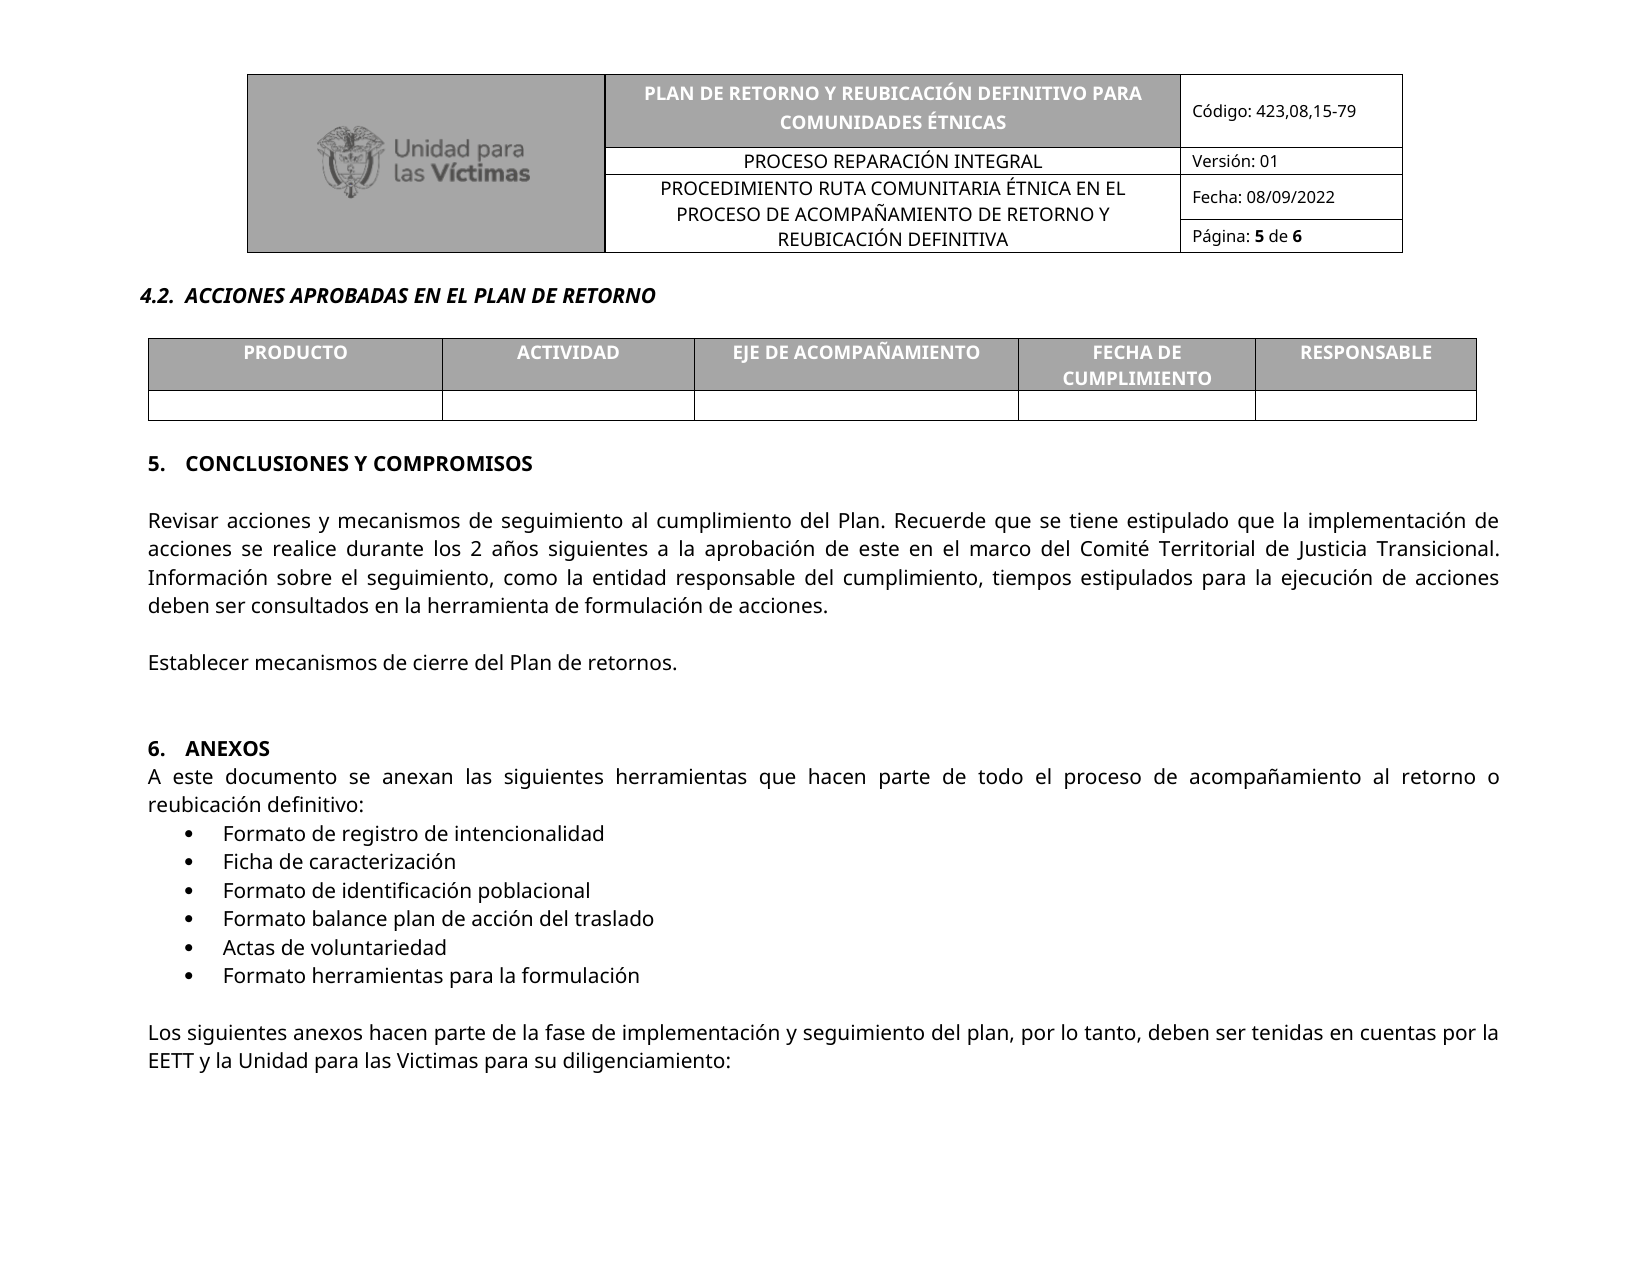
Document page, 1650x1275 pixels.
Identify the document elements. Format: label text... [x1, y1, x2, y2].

list Formato herramientas para la formulación [185, 961, 1502, 989]
table_cell [149, 391, 442, 420]
picture [314, 122, 538, 204]
list Formato de registro de intencionalidad [185, 819, 1502, 847]
text Revisar acciones y mecanismos de seguimiento al cumplimiento del Plan. Recuerde que se tiene estipulado que la implementación de acciones se realice durante los 2 años siguientes a la aprobación de este en el marco del Comité Territorial de Justicia Transicional. Información sobre el seguimiento, como la entidad responsable del cumplimiento, tiempos estipulados para la ejecución de acciones deben ser consultados en la herramienta de formulación de acciones. [148, 506, 1502, 620]
list Formato balance plan de acción del traslado [185, 904, 1502, 933]
text Establecer mecanismos de cierre del Plan de retornos. [148, 648, 1502, 677]
text A este documento se anexan las siguientes herramientas que hacen parte de todo el proceso de acompañamiento al retorno o reubicación definitivo: [148, 762, 1502, 819]
table_header EJE DE ACOMPAÑAMIENTO [695, 339, 1018, 390]
text Los siguientes anexos hacen parte de la fase de implementación y seguimiento del plan, por lo tanto, deben ser tenidas en cuentas por la EETT y la Unidad para las Victimas para su diligenciamiento: [148, 1018, 1502, 1075]
subtitle ACCIONES APROBADAS EN EL PLAN DE RETORNO [140, 281, 1502, 310]
table_header FECHA DE CUMPLIMIENTO [1019, 339, 1255, 390]
table_header RESPONSABLE [1256, 339, 1476, 390]
table_cell [695, 391, 1018, 420]
table_header PRODUCTO [149, 339, 442, 390]
subtitle ANEXOS [148, 734, 1502, 762]
subtitle CONCLUSIONES Y COMPROMISOS [148, 449, 1502, 478]
table_cell [1019, 391, 1255, 420]
list Formato de identificación poblacional [185, 876, 1502, 904]
table_cell [1256, 391, 1476, 420]
table_header ACTIVIDAD [443, 339, 694, 390]
list Ficha de caracterización [185, 847, 1502, 876]
list Actas de voluntariedad [185, 933, 1502, 961]
table_cell [443, 391, 694, 420]
